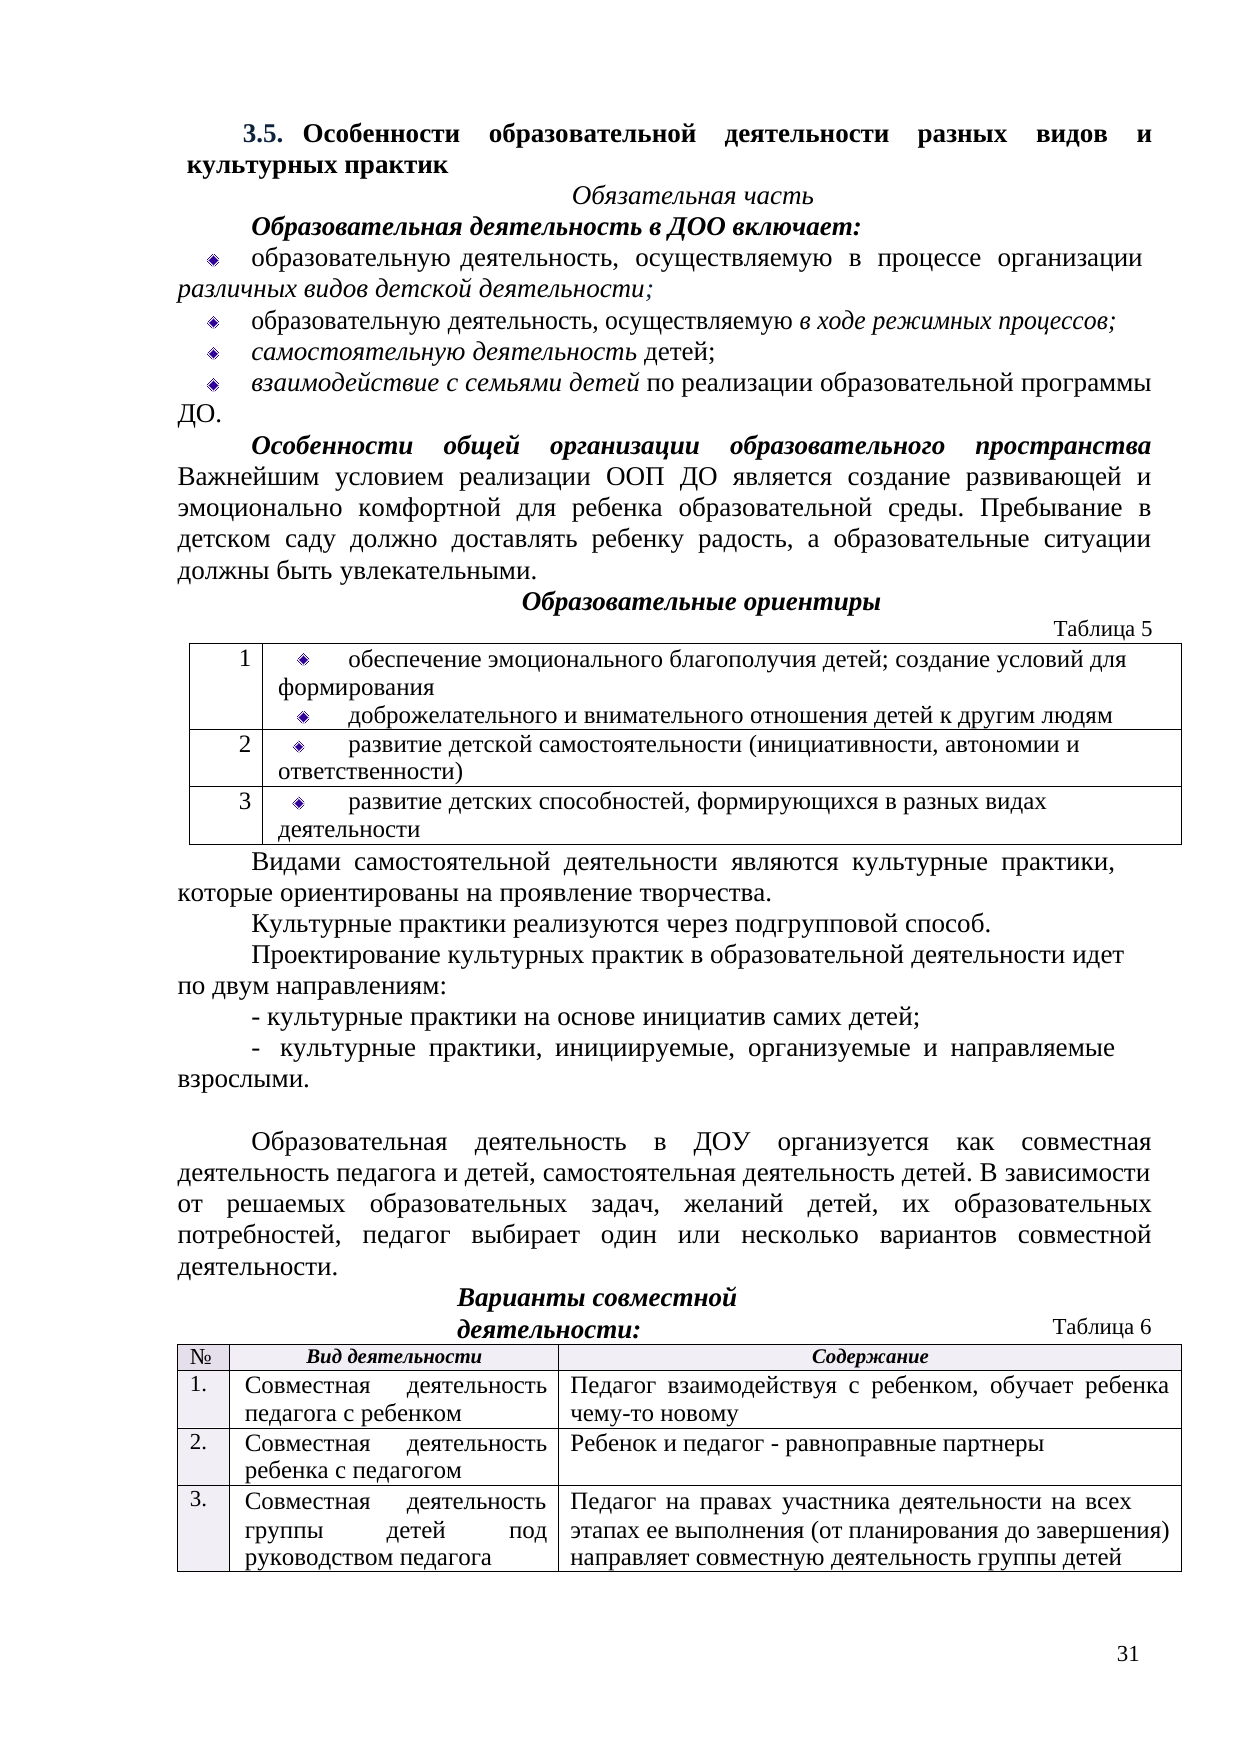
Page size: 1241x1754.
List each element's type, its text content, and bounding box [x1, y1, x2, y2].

text Обязательная часть [572, 180, 1221, 210]
text Таблица 6 [1052, 1313, 1221, 1339]
text образовательную деятельность, осуществляемую в процессе организации [251, 242, 1221, 272]
text образовательную деятельность, осуществляемую в ходе режимных процессов; самостоятельную деятельность детей; [251, 304, 1152, 366]
picture [206, 378, 220, 392]
text Проектирование культурных практик в образовательной деятельности идет по двум направлениям: [177, 938, 1152, 1000]
text Варианты совместной деятельности: [457, 1282, 928, 1344]
text различных видов детской деятельности; [177, 273, 1221, 304]
text Образовательные ориентиры [522, 585, 1221, 616]
text Важнейшим условием реализации ООП ДО является создание развивающей и эмоционально комфортной для ребенка образовательной среды. Пребывание в детском саду должно доставлять ребенку радость, а образовательные ситуации должны быть увлекательными. [177, 460, 1151, 585]
table_cell Педагог на правах участника деятельности на всех этапах ее выполнения (от планирования до завершения) направляет совместную деятельность группы детей [559, 1486, 1181, 1571]
table_cell Педагог взаимодействуя с ребенком, обучает ребенка чему-то новому [559, 1371, 1181, 1427]
text Особенности общей организации образовательного пространства [251, 429, 1221, 460]
table_cell Ребенок и педагог - равноправные партнеры [559, 1429, 1181, 1485]
table_cell 2. [178, 1429, 229, 1485]
picture [206, 316, 220, 329]
text Таблица 5 [177, 616, 1152, 642]
table_header № [178, 1345, 229, 1370]
text Видами самостоятельной деятельности являются культурные практики, которые ориентированы на проявление творчества. [177, 844, 1152, 907]
list культурные практики на основе инициатив самих детей; [251, 1000, 1221, 1031]
list Особенности образовательной деятельности разных видов и культурных практик [187, 117, 1152, 180]
text ДО. [177, 397, 1221, 428]
table_cell развитие детских способностей, формирующихся в разных видах деятельности [263, 787, 1181, 843]
table_header 1 [190, 644, 262, 729]
text Культурные практики реализуются через подгрупповой способ. [251, 907, 1221, 938]
list культурные практики, инициируемые, организуемые и направляемые взрослыми. [177, 1031, 1152, 1094]
table_cell Совместная деятельность ребенка с педагогом [230, 1429, 558, 1485]
table_cell 3. [178, 1486, 229, 1571]
table_cell Совместная деятельность педагога с ребенком [230, 1371, 558, 1427]
text Образовательная деятельность в ДОУ организуется как совместная деятельность педагога и детей, самостоятельная деятельность детей. В зависимости от решаемых образовательных задач, желаний детей, их образовательных потребностей, педагог выбирает один или несколько вариантов совместной деятельности. [177, 1125, 1152, 1281]
picture [206, 347, 220, 360]
text Образовательная деятельность в ДОО включает: [251, 211, 1221, 242]
table_cell 1. [178, 1371, 229, 1427]
table_cell Совместная деятельность группы детей под руководством педагога [230, 1486, 558, 1571]
table_cell развитие детской самостоятельности (инициативности, автономии и ответственности) [263, 730, 1181, 786]
table_header Вид деятельности [230, 1345, 558, 1370]
table_header обеспечение эмоционального благополучия детей; создание условий для формирования доброжелательного и внимательного отношения детей к другим людям [263, 644, 1181, 729]
table_header Содержание [559, 1345, 1181, 1370]
table_cell 3 [190, 787, 262, 843]
table_cell 2 [190, 730, 262, 786]
text взаимодействие с семьями детей по реализации образовательной программы [251, 366, 1221, 397]
picture [206, 254, 220, 267]
